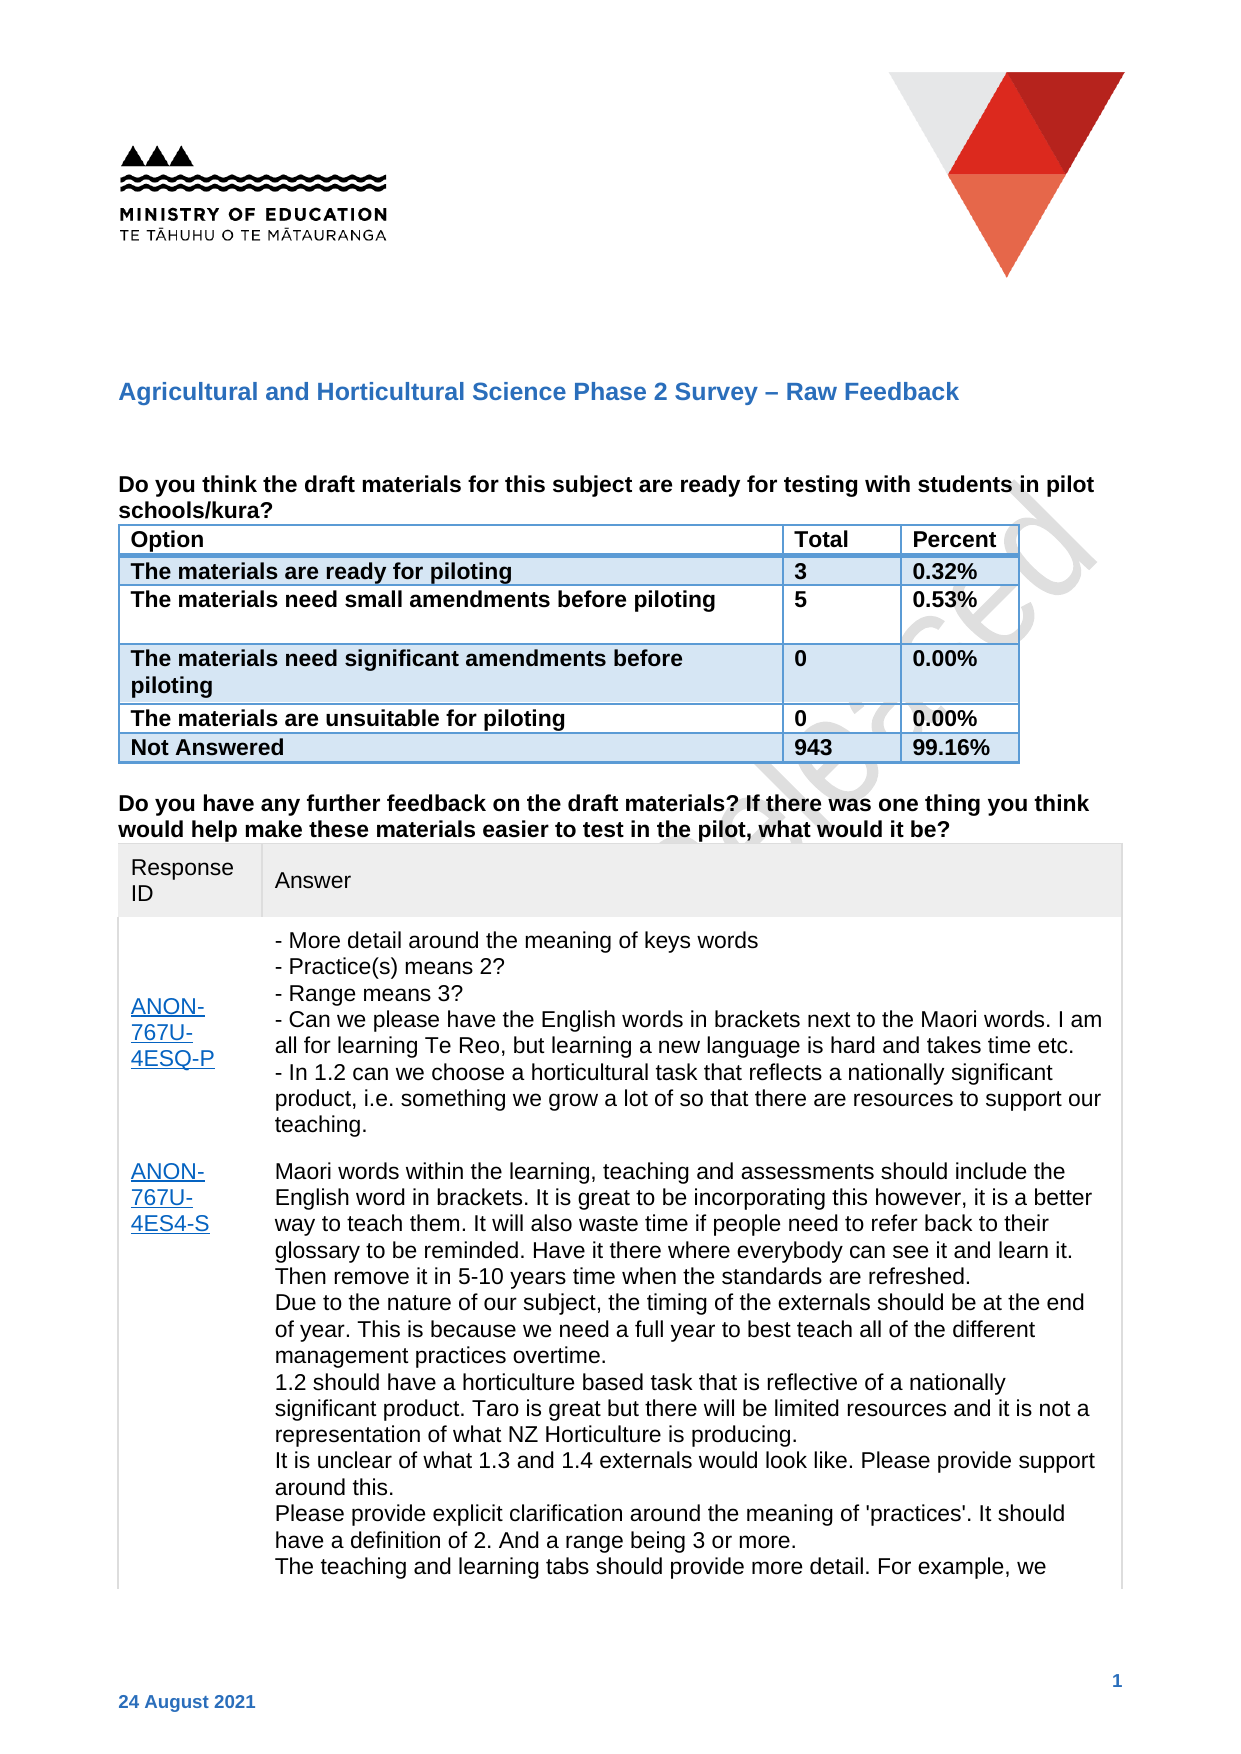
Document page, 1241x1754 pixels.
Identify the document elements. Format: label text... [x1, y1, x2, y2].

table_cell Not Answered [120, 734, 782, 761]
table_cell 0 [784, 645, 900, 702]
table_cell ANON-767U-4ES4-S [119, 1148, 262, 1589]
table_cell 3 [784, 558, 900, 584]
table_header Total [784, 526, 900, 553]
table_header Option [120, 526, 782, 553]
text Do you think the draft materials for this subject are ready for testing with students in pilot schools/kura? [118, 471, 1122, 524]
table_cell 5 [784, 586, 900, 643]
table_cell The materials are unsuitable for piloting [120, 705, 782, 732]
table_header Response ID [118, 844, 261, 917]
table_cell ANON-767U-4ESQ-P [119, 917, 262, 1148]
table_cell The materials need small amendments before piloting [120, 586, 782, 643]
table_cell 99.16% [902, 734, 1018, 761]
text Do you have any further feedback on the draft materials? If there was one thing you think would help make these materials easier to test in the pilot, what would it be? [118, 790, 1122, 842]
table_cell 0.53% [902, 586, 1018, 643]
table_cell 0.00% [902, 645, 1018, 702]
subtitle Agricultural and Horticultural Science Phase 2 Survey – Raw Feedback [118, 377, 1122, 406]
table_cell - More detail around the meaning of keys words - Practice(s) means 2? - Range means 3? - Can we please have the English words in brackets next to the Maori words. I am all for learning Te Reo, but learning a new language is hard and takes time etc. - In 1.2 can we choose a horticultural task that reflects a nationally significant product, i.e. something we grow a lot of so that there are resources to support our teaching. [262, 917, 1121, 1148]
table_cell 0.00% [902, 705, 1018, 732]
table_cell 943 [784, 734, 900, 761]
table_cell The materials need significant amendments before piloting [120, 645, 782, 702]
table_cell 0 [784, 705, 900, 732]
table_header Answer [263, 844, 1121, 917]
table_cell 0.32% [902, 558, 1018, 584]
table_header Percent [902, 526, 1018, 553]
table_cell The materials are ready for piloting [120, 558, 782, 584]
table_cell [262, 1148, 1121, 1589]
picture [2, 0, 1241, 331]
